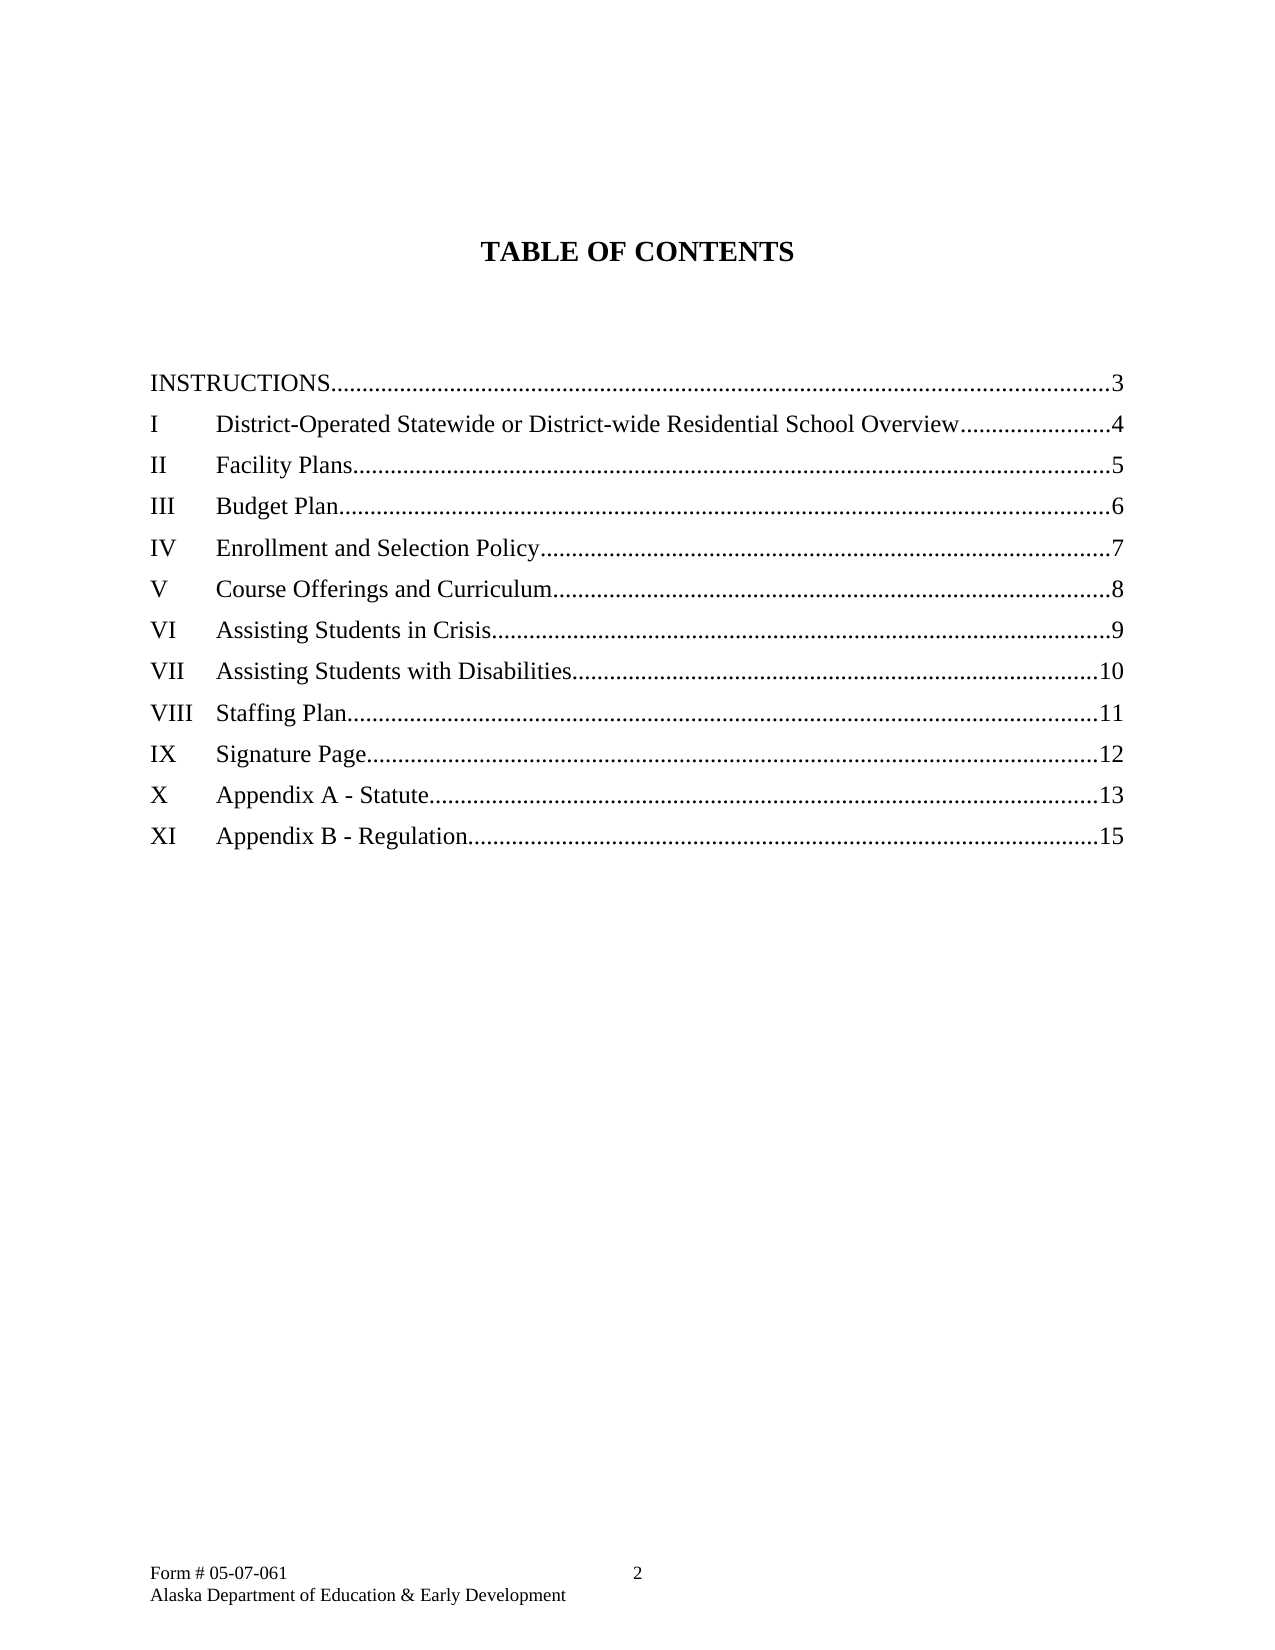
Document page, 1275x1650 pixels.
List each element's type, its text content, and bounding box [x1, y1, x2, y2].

text IV Enrollment and Selection Policy 7 [150, 533, 1125, 561]
text V Course Offerings and Curriculum 8 [150, 574, 1125, 603]
text II Facility Plans 5 [150, 450, 1125, 479]
text INSTRUCTIONS 3 [150, 368, 1125, 396]
subtitle TABLE OF CONTENTS [150, 234, 1125, 268]
text VII Assisting Students with Disabilities 10 [150, 656, 1125, 685]
text X Appendix A - Statute 13 [150, 780, 1125, 809]
text VI Assisting Students in Crisis 9 [150, 615, 1125, 644]
text XI Appendix B - Regulation 15 [150, 821, 1125, 850]
text IX Signature Page 12 [150, 739, 1125, 768]
text I District-Operated Statewide or District-wide Residential School Overview 4 [150, 409, 1125, 438]
text VIII Staffing Plan 11 [150, 698, 1125, 726]
text III Budget Plan 6 [150, 491, 1125, 520]
